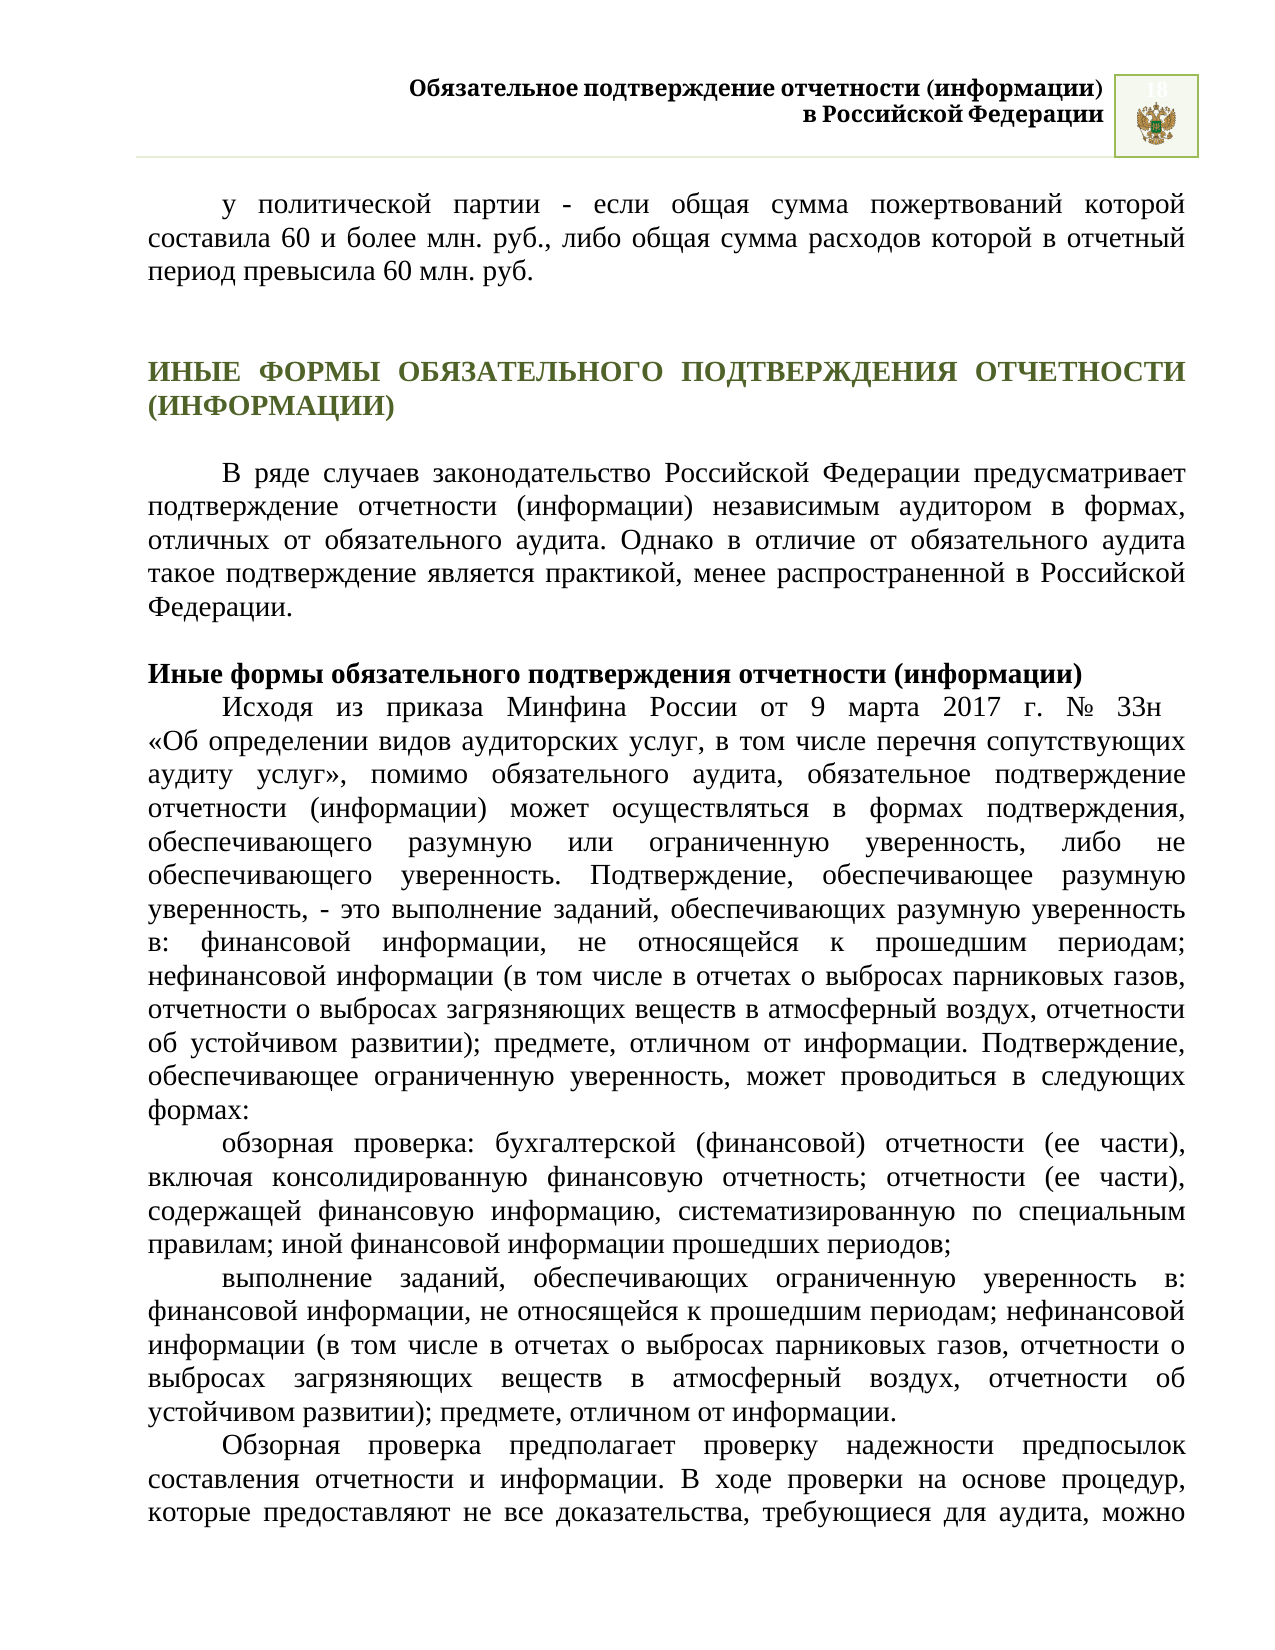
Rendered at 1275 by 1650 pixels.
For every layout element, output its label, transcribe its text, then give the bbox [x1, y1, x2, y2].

text Исходя из приказа Минфина России от 9 марта 2017 г. № 33н «Об определении видов аудиторских услуг, в том числе перечня сопутствующих аудиту услуг», помимо обязательного аудита, обязательное подтверждение отчетности (информации) может осуществляться в формах подтверждения, обеспечивающего разумную или ограниченную уверенность, либо не обеспечивающего уверенность. Подтверждение, обеспечивающее разумную уверенность, - это выполнение заданий, обеспечивающих разумную уверенность в: финансовой информации, не относящейся к прошедшим периодам; нефинансовой информации (в том числе в отчетах о выбросах парниковых газов, отчетности о выбросах загрязняющих веществ в атмосферный воздух, отчетности об устойчивом развитии); предмете, отличном от информации. Подтверждение, обеспечивающее ограниченную уверенность, может проводиться в следующих формах: [148, 689, 1186, 1126]
text обзорная проверка: бухгалтерской (финансовой) отчетности (ее части), включая консолидированную финансовую отчетность; отчетности (ее части), содержащей финансовую информацию, систематизированную по специальным правилам; иной финансовой информации прошедших периодов; [148, 1126, 1186, 1260]
text ИНЫЕ ФОРМЫ ОБЯЗАТЕЛЬНОГО ПОДТВЕРЖДЕНИЯ ОТЧЕТНОСТИ (ИНФОРМАЦИИ) [148, 354, 1186, 421]
picture [1137, 102, 1176, 145]
text В ряде случаев законодательство Российской Федерации предусматривает подтверждение отчетности (информации) независимым аудитором в формах, отличных от обязательного аудита. Однако в отличие от обязательного аудита такое подтверждение является практикой, менее распространенной в Российской Федерации. [148, 455, 1186, 622]
text у политической партии - если общая сумма пожертвований которой составила 60 и более млн. руб., либо общая сумма расходов которой в отчетный период превысила 60 млн. руб. [148, 186, 1186, 287]
text Иные формы обязательного подтверждения отчетности (информации) [148, 656, 1186, 689]
text выполнение заданий, обеспечивающих ограниченную уверенность в: финансовой информации, не относящейся к прошедшим периодам; нефинансовой информации (в том числе в отчетах о выбросах парниковых газов, отчетности о выбросах загрязняющих веществ в атмосферный воздух, отчетности об устойчивом развитии); предмете, отличном от информации. [148, 1260, 1186, 1427]
